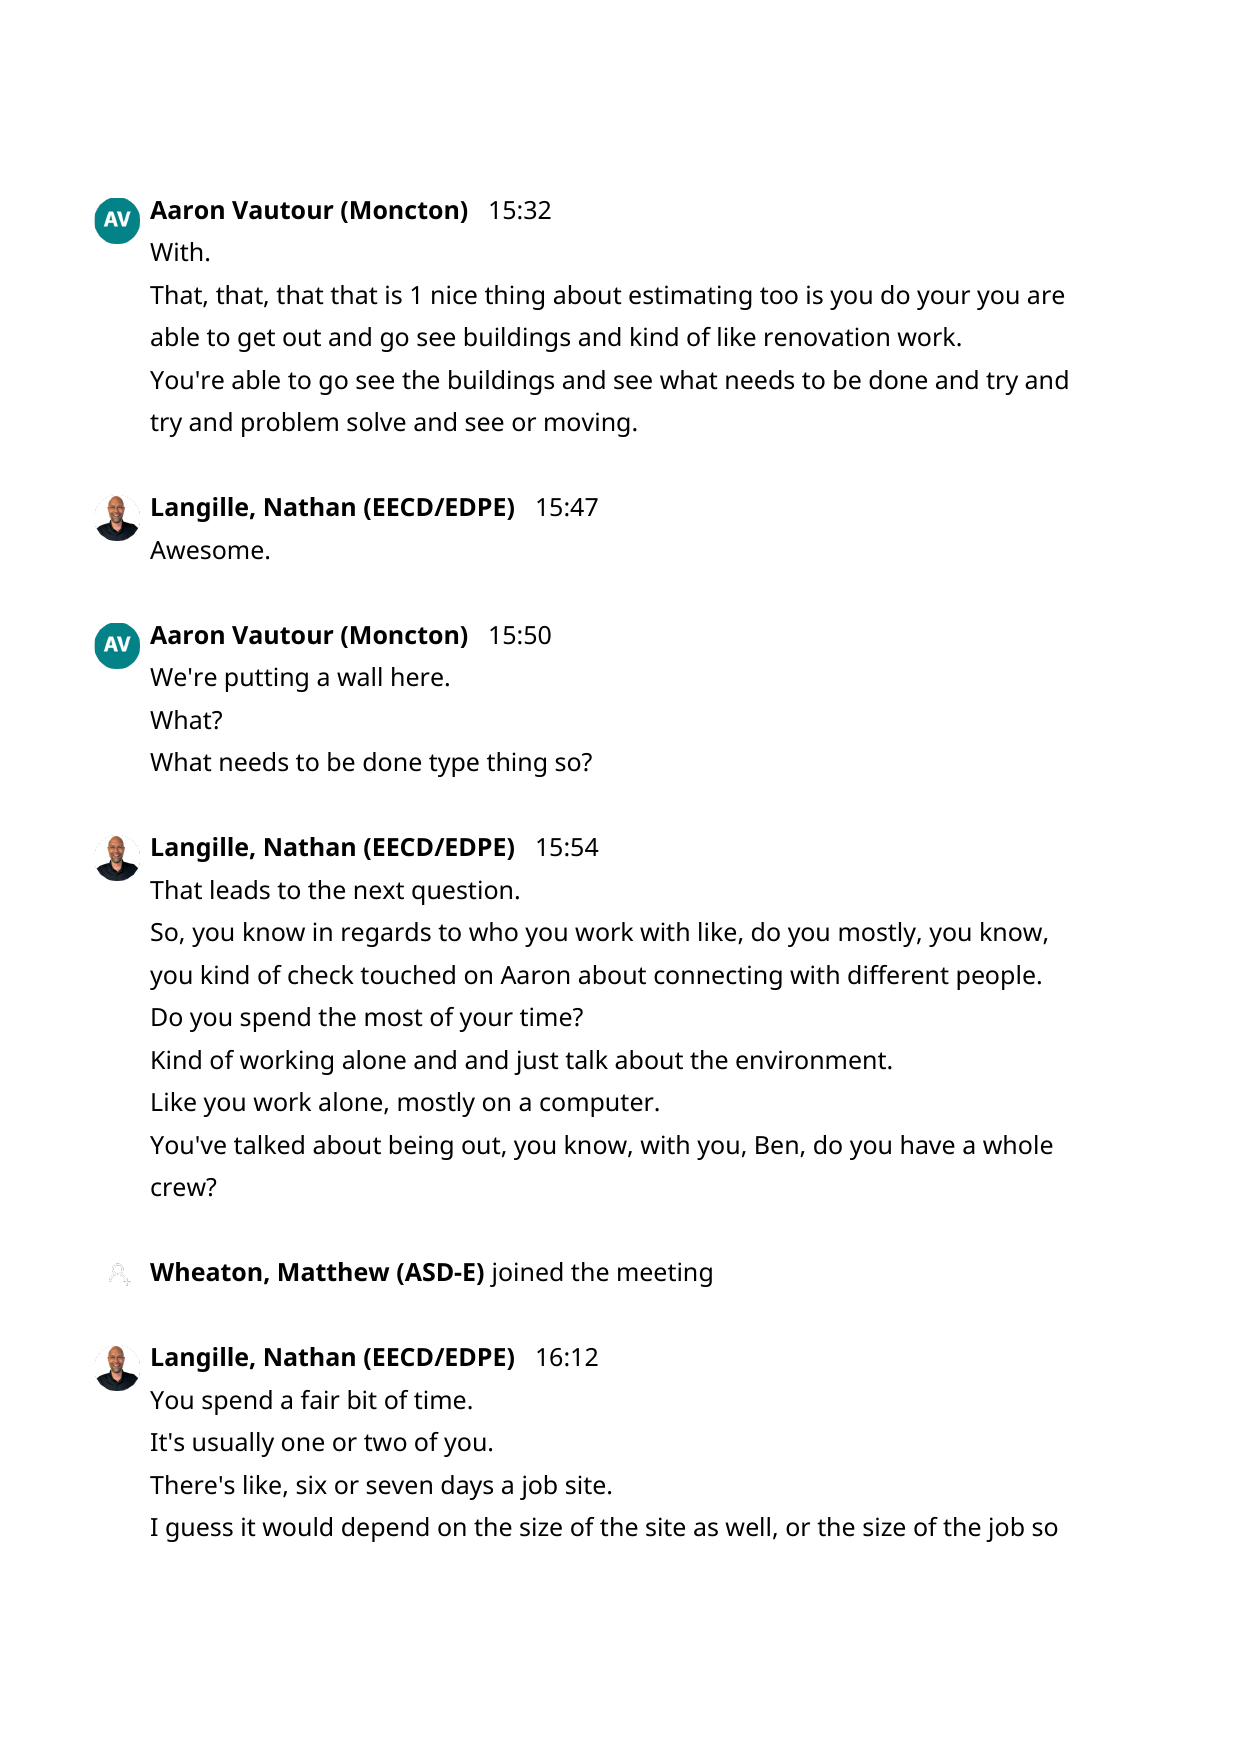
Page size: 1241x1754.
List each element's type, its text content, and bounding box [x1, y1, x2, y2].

picture [94, 623, 140, 669]
text Aaron Vautour (Moncton) 15:32 With. That, that, that that is 1 nice thing about estimating too is you do your you are able to get out and go see buildings and kind of like renovation work. You're able to go see the buildings and see what needs to be done and try and try and problem solve and see or moving. [150, 150, 1090, 439]
text Langille, Nathan (EECD/EDPE) 15:47 Awesome. [150, 447, 1090, 567]
text Wheaton, Matthew (ASD-E) joined the meeting [150, 1212, 1090, 1289]
text Langille, Nathan (EECD/EDPE) 15:54 That leads to the next question. So, you know in regards to who you work with like, do you mostly, you know, you kind of check touched on Aaron about connecting with different people. Do you spend the most of your time? Kind of working alone and and just talk about the environment. Like you work alone, mostly on a computer. You've talked about being out, you know, with you, Ben, do you have a whole crew? [150, 787, 1090, 1204]
picture [94, 1345, 140, 1391]
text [150, 1297, 1090, 1544]
picture [102, 1257, 137, 1292]
text Aaron Vautour (Moncton) 15:50 We're putting a wall here. What? What needs to be done type thing so? [150, 575, 1090, 779]
picture [94, 495, 140, 541]
picture [94, 198, 140, 244]
picture [94, 835, 140, 881]
